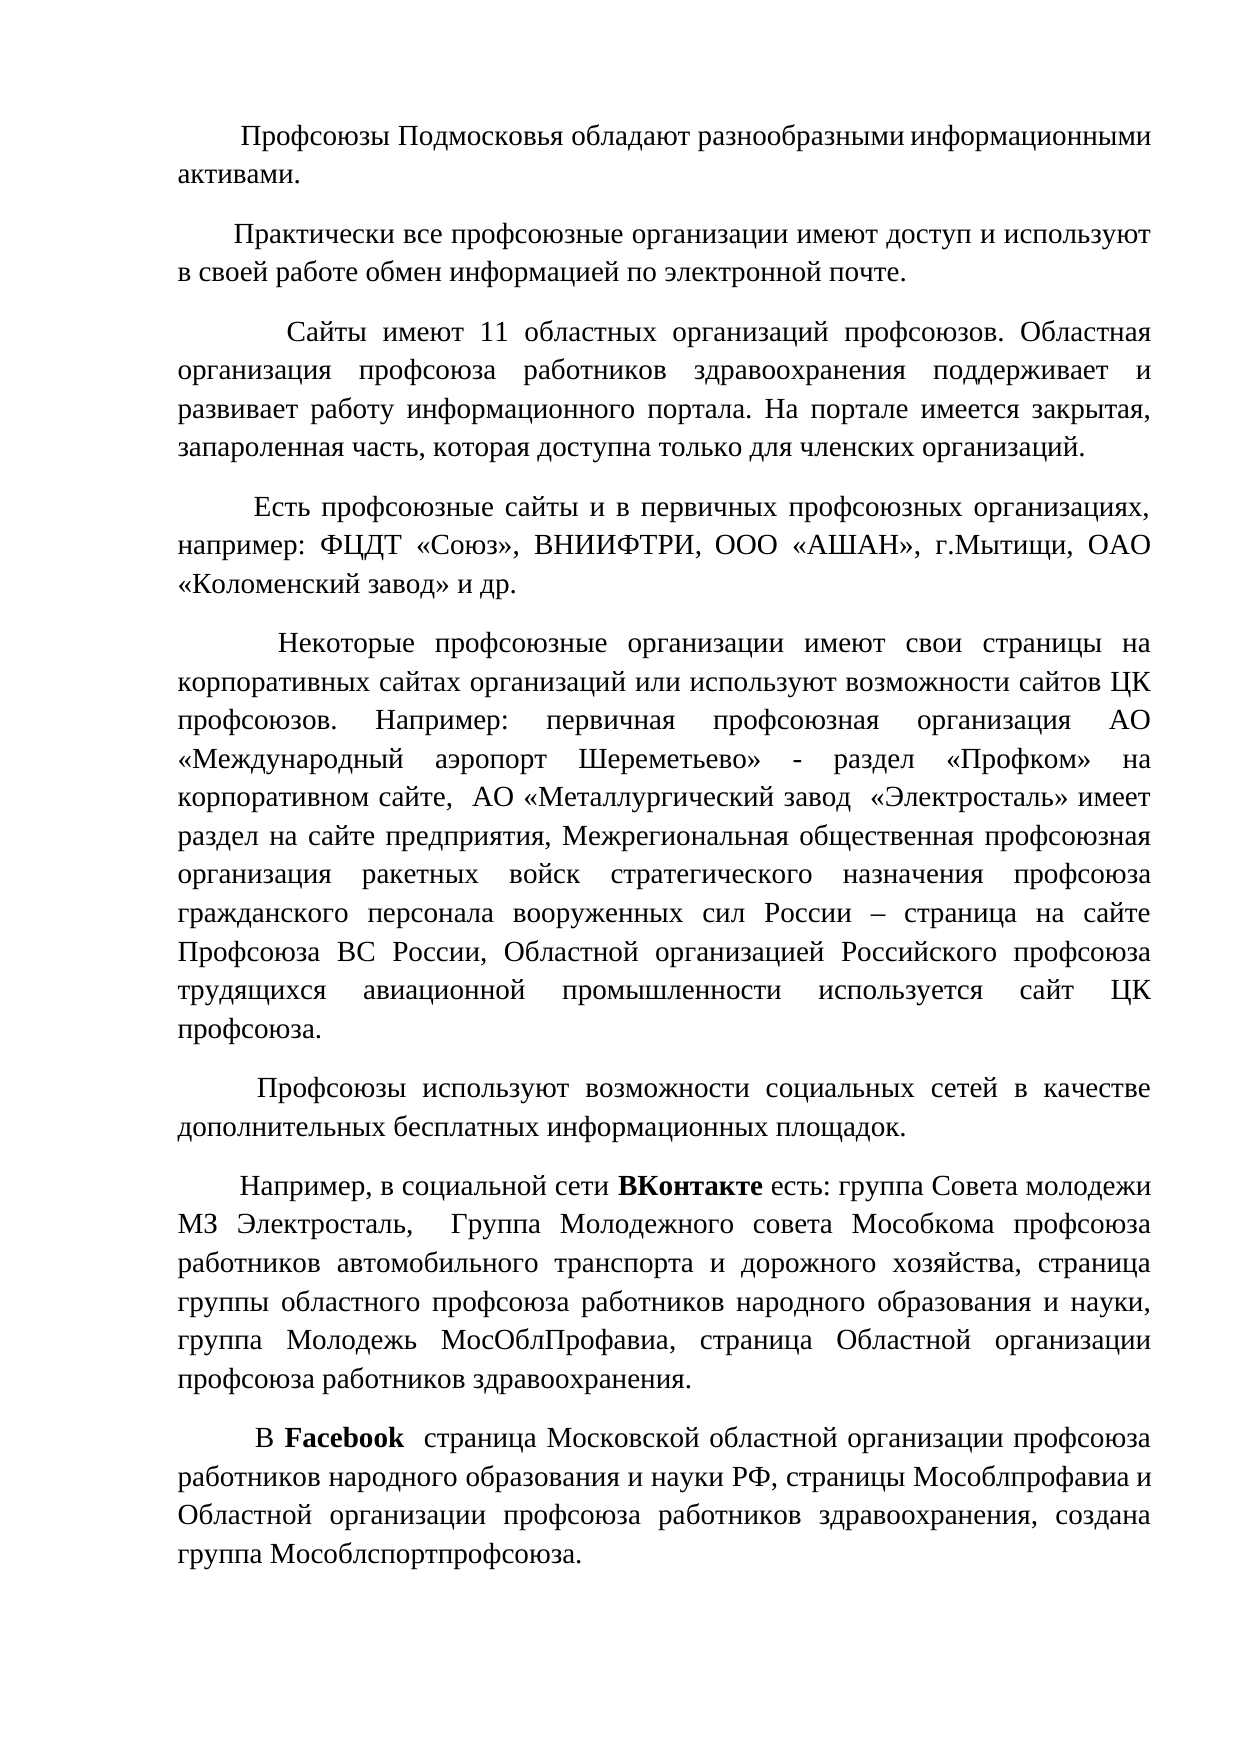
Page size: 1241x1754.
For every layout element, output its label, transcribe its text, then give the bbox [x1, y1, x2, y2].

text В Facebook страница Московской областной организации профсоюза работников народного образования и науки РФ, страницы Мособлпрофавиа и Областной организации профсоюза работников здравоохранения, создана группа Мособлспортпрофсоюза. [177, 1420, 1152, 1569]
text Практически все профсоюзные организации имеют доступ и используют в своей работе обмен информацией по электронной почте. [177, 216, 1152, 288]
text Например, в социальной сети ВКонтакте есть: группа Совета молодежи МЗ Электросталь, Группа Молодежного совета Мособкома профсоюза работников автомобильного транспорта и дорожного хозяйства, страница группы областного профсоюза работников народного образования и науки, группа Молодежь МосОблПрофавиа, страница Областной организации профсоюза работников здравоохранения. [177, 1168, 1152, 1394]
text Профсоюзы Подмосковья обладают разнообразными информационными активами. [177, 118, 1152, 190]
text Профсоюзы используют возможности социальных сетей в качестве дополнительных бесплатных информационных площадок. [177, 1070, 1152, 1142]
text Некоторые профсоюзные организации имеют свои страницы на корпоративных сайтах организаций или используют возможности сайтов ЦК профсоюзов. Например: первичная профсоюзная организация АО «Международный аэропорт Шереметьево» - раздел «Профком» на корпоративном сайте, АО «Металлургический завод «Электросталь» имеет раздел на сайте предприятия, Межрегиональная общественная профсоюзная организация ракетных войск стратегического назначения профсоюза гражданского персонала вооруженных сил России – страница на сайте Профсоюза ВС России, Областной организацией Российского профсоюза трудящихся авиационной промышленности используется сайт ЦК профсоюза. [177, 625, 1152, 1044]
text Сайты имеют 11 областных организаций профсоюзов. Областная организация профсоюза работников здравоохранения поддерживает и развивает работу информационного портала. На портале имеется закрытая, запароленная часть, которая доступна только для членских организаций. [177, 314, 1152, 463]
text Есть профсоюзные сайты и в первичных профсоюзных организациях, например: ФЦДТ «Союз», ВНИИФТРИ, ООО «АШАН», г.Мытищи, ОАО «Коломенский завод» и др. [177, 489, 1152, 599]
